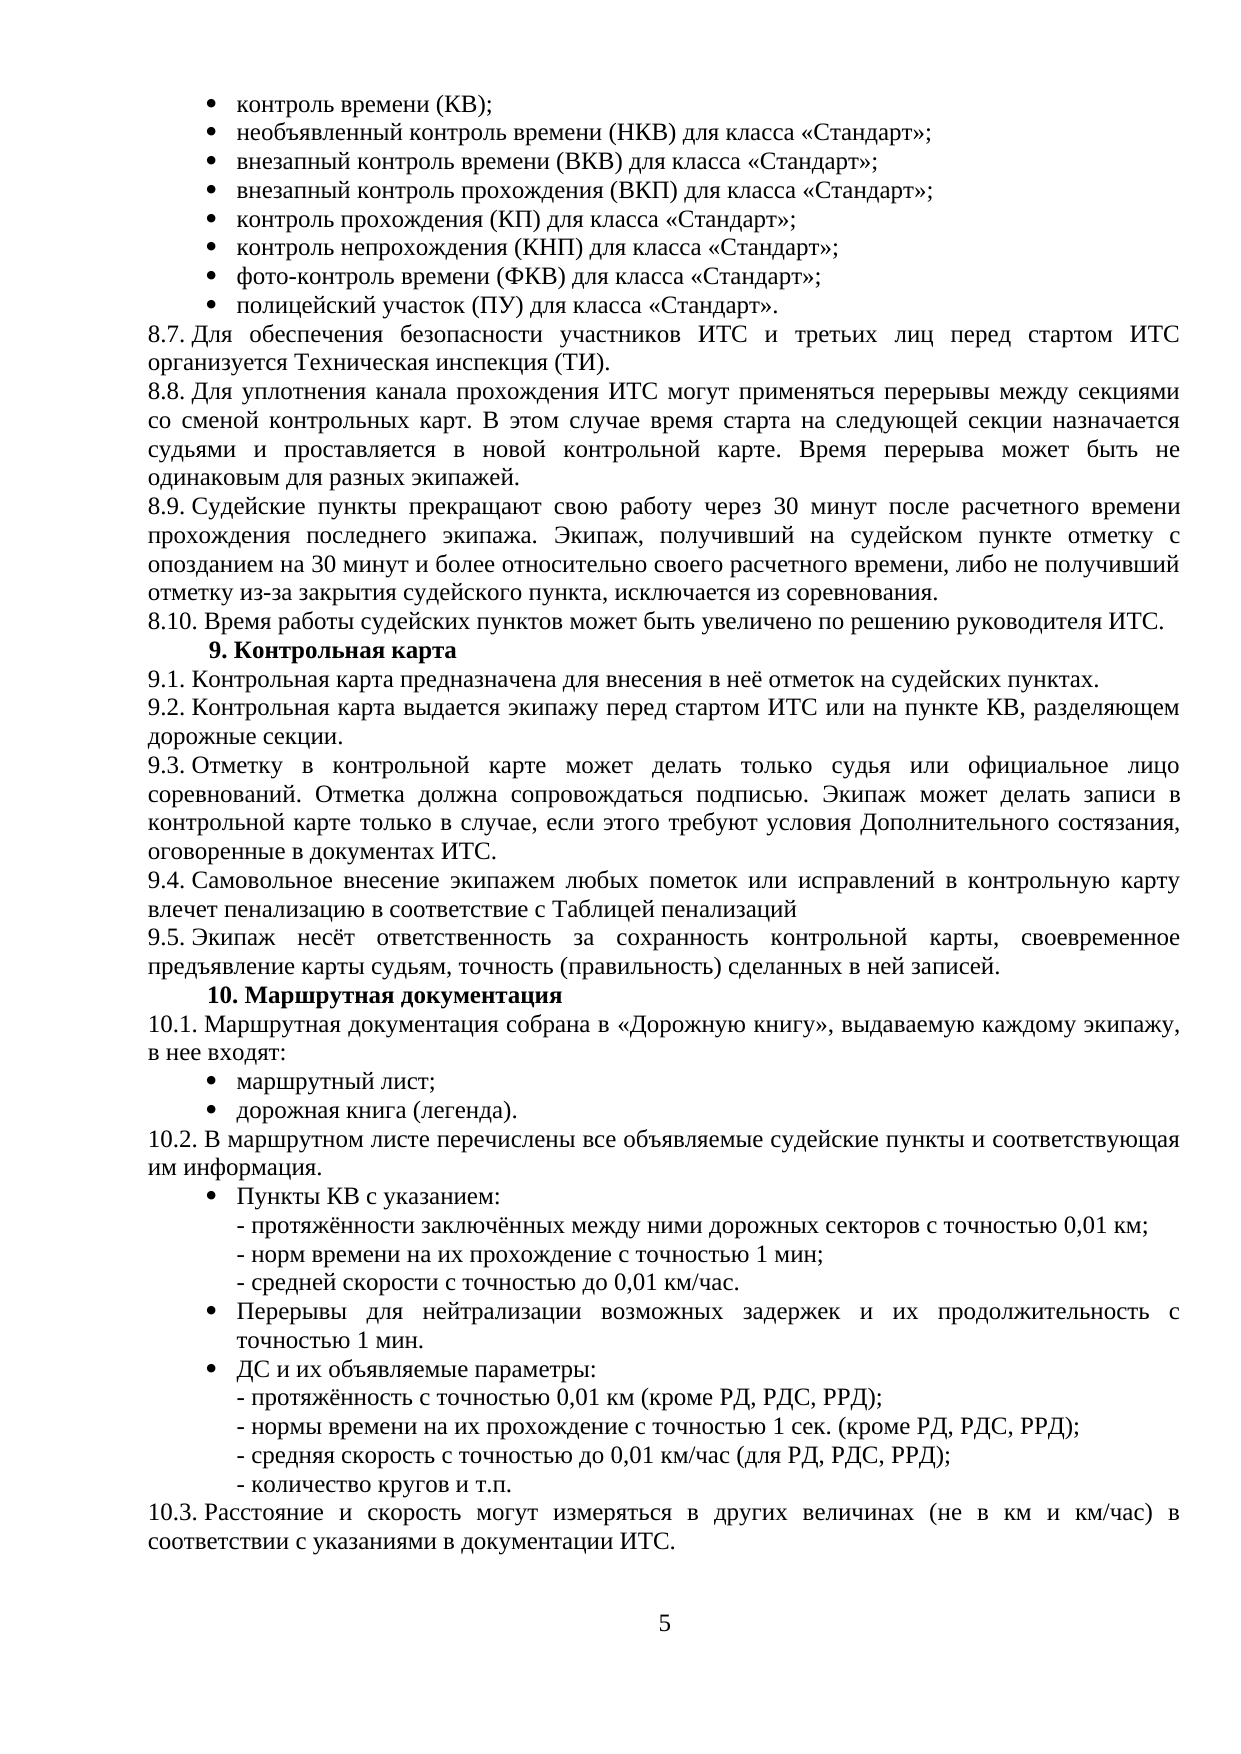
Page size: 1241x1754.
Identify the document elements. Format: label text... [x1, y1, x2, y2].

list Перерывы для нейтрализации возможных задержек и их продолжительность с точностью 1 мин. [207, 1296, 1181, 1354]
text 10.2. В маршрутном листе перечислены все объявляемые судейские пункты и соответствующая им информация. [148, 1124, 1181, 1181]
text 9.3. Отметку в контрольной карте может делать только судья или официальное лицо соревнований. Отметка должна сопровождаться подписью. Экипаж может делать записи в контрольной карте только в случае, если этого требуют условия Дополнительного состязания, оговоренные в документах ИТС. [148, 750, 1181, 865]
list внезапный контроль времени (ВКВ) для класса «Стандарт»; [207, 146, 1181, 175]
list Пункты КВ с указанием: [207, 1181, 1181, 1210]
list фото-контроль времени (ФКВ) для класса «Стандарт»; [207, 261, 1181, 290]
text 9. Контрольная карта [209, 635, 1181, 664]
text - протяжённости заключённых между ними дорожных секторов с точностью ; [236, 1210, 1181, 1239]
list контроль прохождения (КП) для класса «Стандарт»; [207, 204, 1181, 232]
list полицейский участок (ПУ) для класса «Стандарт». [207, 290, 1181, 319]
list контроль непрохождения (КНП) для класса «Стандарт»; [207, 232, 1181, 261]
text 8.7. Для обеспечения безопасности участников ИТС и третьих лиц перед стартом ИТС организуется Техническая инспекция (ТИ). [148, 319, 1181, 376]
list контроль времени (КВ); [207, 89, 1181, 117]
text 9.2. Контрольная карта выдается экипажу перед стартом ИТС или на пункте КВ, разделяющем дорожные секции. [148, 692, 1181, 750]
text - средней скорости с точностью до 0,01 км/час. [236, 1267, 1181, 1296]
list ДС и их объявляемые параметры: [207, 1354, 1181, 1382]
text - количество кругов и т.п. [236, 1469, 1181, 1497]
list маршрутный лист; [207, 1066, 1181, 1095]
text 10.3. Расстояние и скорость могут измеряться в других величинах (не в км и км/час) в соответствии с указаниями в документации ИТС. [148, 1497, 1181, 1555]
text - нормы времени на их прохождение с точностью 1 сек. (кроме РД, РДС, РРД); [236, 1411, 1181, 1440]
list внезапный контроль прохождения (ВКП) для класса «Стандарт»; [207, 175, 1181, 204]
text 9.4. Самовольное внесение экипажем любых пометок или исправлений в контрольную карту влечет пенализацию в соответствие с Таблицей пенализаций [148, 865, 1181, 922]
text - протяжённость с точностью (кроме РД, РДС, РРД); [236, 1382, 1181, 1411]
text 9.1. Контрольная карта предназначена для внесения в неё отметок на судейских пунктах. [148, 664, 1181, 692]
text - норм времени на их прохождение с точностью 1 мин; [236, 1239, 1181, 1267]
list необъявленный контроль времени (НКВ) для класса «Стандарт»; [207, 117, 1181, 146]
text 9.5. Экипаж несёт ответственность за сохранность контрольной карты, своевременное предъявление карты судьям, точность (правильность) сделанных в ней записей. [148, 922, 1181, 980]
text 8.9. Судейские пункты прекращают свою работу через 30 минут после расчетного времени прохождения последнего экипажа. Экипаж, получивший на судейском пункте отметку с опозданием на 30 минут и более относительно своего расчетного времени, либо не получивший отметку из-за закрытия судейского пункта, исключается из соревнования. [148, 491, 1181, 606]
text 8.8. Для уплотнения канала прохождения ИТС могут применяться перерывы между секциями со сменой контрольных карт. В этом случае время старта на следующей секции назначается судьями и проставляется в новой контрольной карте. Время перерыва может быть не одинаковым для разных экипажей. [148, 376, 1181, 491]
text 10.1. Маршрутная документация собрана в «Дорожную книгу», выдаваемую каждому экипажу, в нее входят: [148, 1009, 1181, 1066]
text 10. Маршрутная документация [207, 980, 1181, 1009]
list дорожная книга (легенда). [207, 1095, 1181, 1124]
text - средняя скорость с точностью до 0,01 км/час (для РД, РДС, РРД); [236, 1440, 1181, 1469]
text 8.10. Время работы судейских пунктов может быть увеличено по решению руководителя ИТС. [148, 606, 1181, 635]
